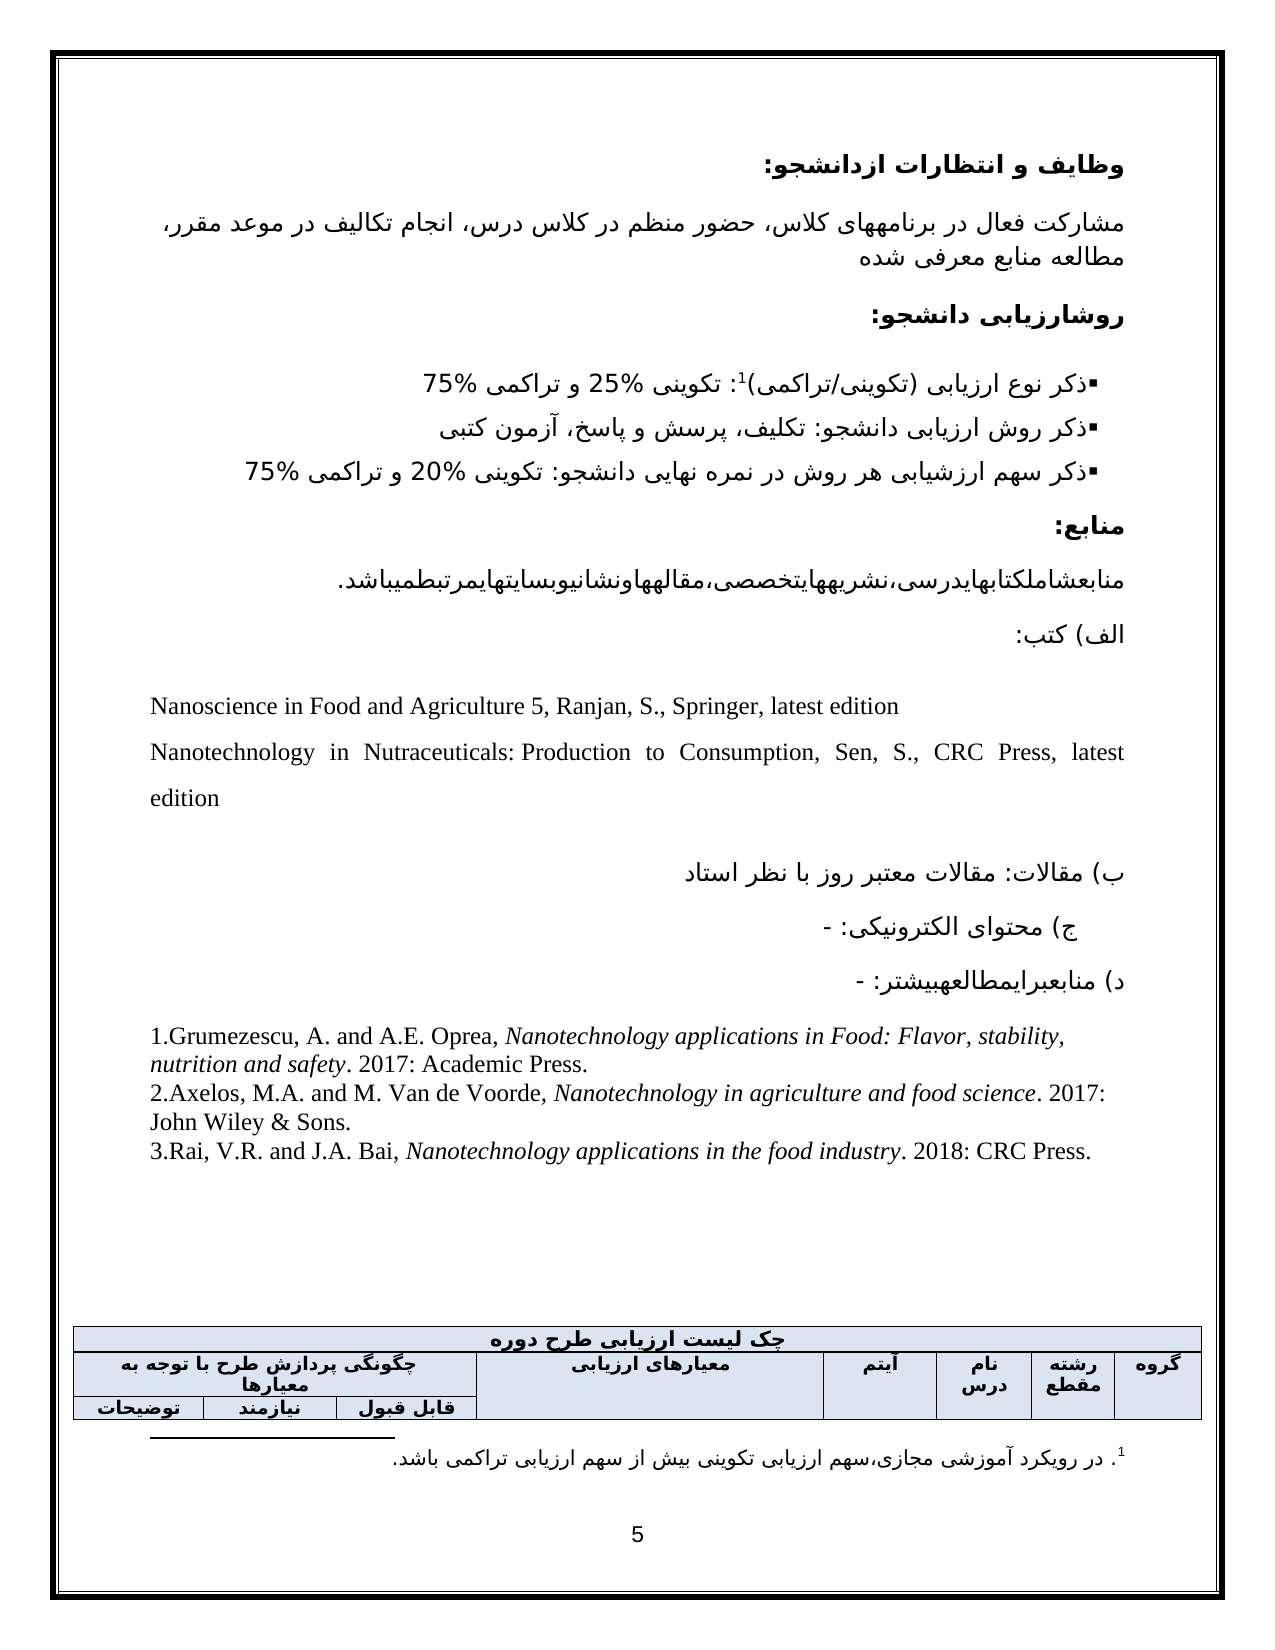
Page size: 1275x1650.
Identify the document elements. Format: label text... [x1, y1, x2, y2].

text 1.Grumezescu, A. and A.E. Oprea, Nanotechnology applications in Food: Flavor, stability, nutrition and safety. 2017: Academic Press. [150, 1021, 1125, 1078]
text 2.Axelos, M.A. and M. Van de Voorde, Nanotechnology in agriculture and food science. 2017: John Wiley & Sons. [150, 1078, 1125, 1136]
table_cell چگونگی پردازش طرح با توجه به معیارها [74, 1353, 476, 1396]
table_cell قابل قبول [337, 1397, 476, 1419]
text ج) محتوای الکترونیکی: - [150, 912, 1125, 941]
table_cell رشته مقطع [1032, 1353, 1114, 1419]
table_cell نام درس [937, 1353, 1031, 1419]
table_cell نیازمند اصلاح [204, 1397, 336, 1419]
table_cell معیارهای ارزیابی [477, 1353, 823, 1419]
text مشارکت فعال در برنامههای کلاس، حضور منظم در کلاس درس، انجام تکالیف در موعد مقرر، مطالعه منابع معرفی شده [150, 208, 1125, 271]
text ب) مقالات: مقالات معتبر روز با نظر استاد [150, 858, 1125, 887]
text منابعشاملکتابهایدرسی،نشریههایتخصصی،مقالههاونشانیوبسایتهایمرتبطمیباشد. [150, 566, 1125, 595]
text د) منابعبرایمطالعهبیشتر: - [150, 966, 1125, 996]
list ذکر سهم ارزشیابی هر روش در نمره نهایی دانشجو: تکوینی %20 و تراکمی %75 [150, 442, 1087, 486]
text Nanoscience in Food and Agriculture 5, Ranjan, S., Springer, latest edition [150, 674, 1125, 720]
text Nanotechnology in Nutraceuticals: Production to Consumption, Sen, S., CRC Press, latest edition [150, 720, 1125, 812]
list ذکر روش ارزیابی دانشجو: تکلیف، پرسش و پاسخ، آزمون کتبی [150, 399, 1087, 442]
list ذکر نوع ارزیابی (تکوینی/تراکمی): تکوینی %25 و تراکمی %75 [150, 355, 1087, 399]
text روشارزیابی دانشجو: [150, 301, 1125, 330]
text 3.Rai, V.R. and J.A. Bai, Nanotechnology applications in the food industry. 2018: CRC Press. [150, 1136, 1125, 1164]
table_cell گروه [1115, 1353, 1201, 1419]
text وظایف و انتظارات ازدانشجو: [150, 150, 1125, 179]
text الف) کتب: [150, 620, 1125, 649]
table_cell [74, 1397, 203, 1419]
text منابع: [150, 511, 1125, 540]
table_cell آیتم [824, 1353, 936, 1419]
table_header چک لیست ارزیابی طرح دوره [74, 1327, 1201, 1351]
